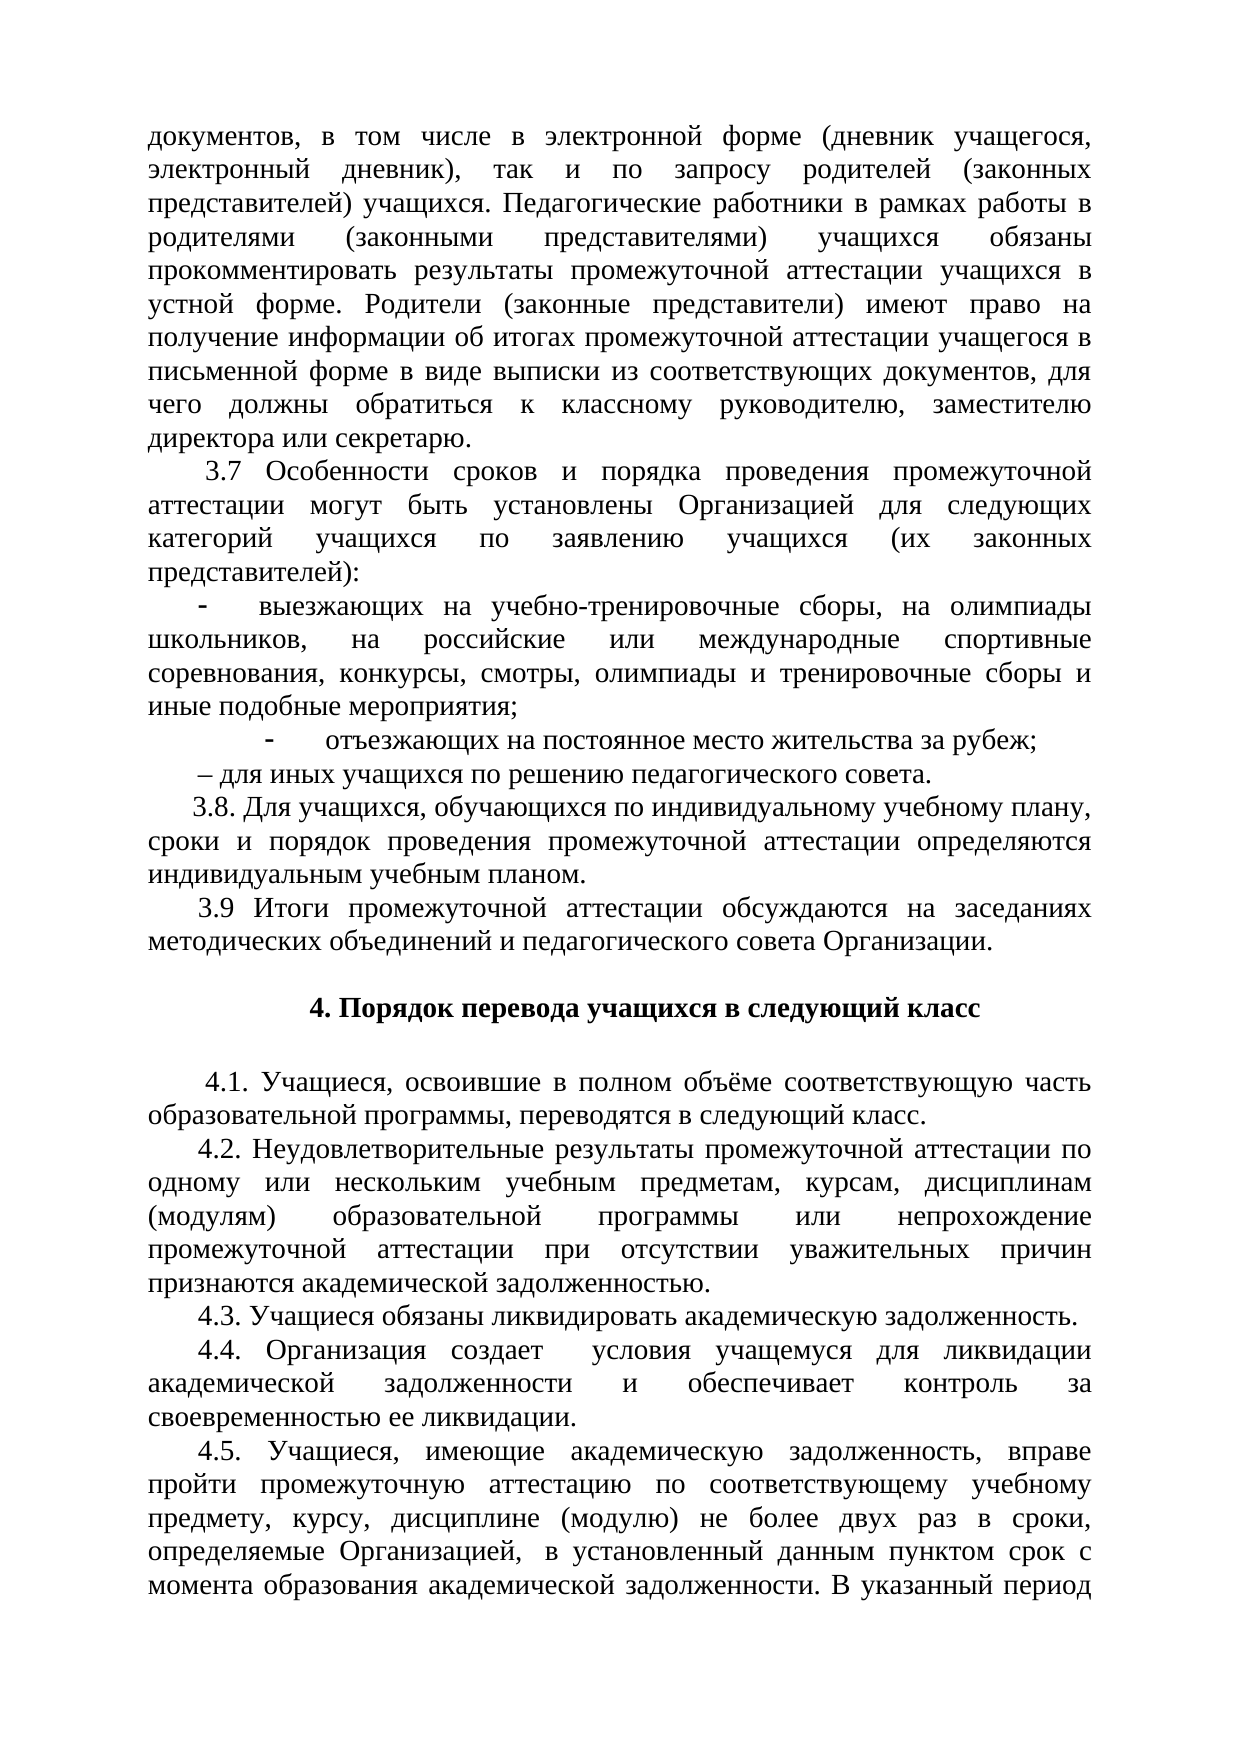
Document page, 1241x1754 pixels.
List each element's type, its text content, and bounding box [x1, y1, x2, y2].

text 4.4. Организация создает условия учащемуся для ликвидации академической задолженности и обеспечивает контроль за своевременностью ее ликвидации. [148, 1332, 1092, 1433]
text – для иных учащихся по решению педагогического совета. [148, 756, 1092, 789]
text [148, 1433, 1092, 1600]
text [148, 118, 1092, 453]
text 4.1. Учащиеся, освоившие в полном объёме соответствующую часть образовательной программы, переводятся в следующий класс. [148, 1064, 1092, 1131]
text  отъезжающих на постоянное место жительства за рубеж; [148, 722, 1092, 756]
text 4. Порядок перевода учащихся в следующий класс [148, 991, 1092, 1024]
text  выезжающих на учебно-тренировочные сборы, на олимпиады школьников, на российские или международные спортивные соревнования, конкурсы, смотры, олимпиады и тренировочные сборы и иные подобные мероприятия; [148, 588, 1092, 722]
text 3.8. Для учащихся, обучающихся по индивидуальному учебному плану, сроки и порядок проведения промежуточной аттестации определяются индивидуальным учебным планом. [148, 789, 1092, 890]
text 3.9 Итоги промежуточной аттестации обсуждаются на заседаниях методических объединений и педагогического совета Организации. [148, 890, 1092, 957]
text 4.2. Неудовлетворительные результаты промежуточной аттестации по одному или нескольким учебным предметам, курсам, дисциплинам (модулям) образовательной программы или непрохождение промежуточной аттестации при отсутствии уважительных причин признаются академической задолженностью. [148, 1131, 1092, 1298]
text 3.7 Особенности сроков и порядка проведения промежуточной аттестации могут быть установлены Организацией для следующих категорий учащихся по заявлению учащихся (их законных представителей): [148, 453, 1092, 588]
text 4.3. Учащиеся обязаны ликвидировать академическую задолженность. [148, 1298, 1092, 1332]
